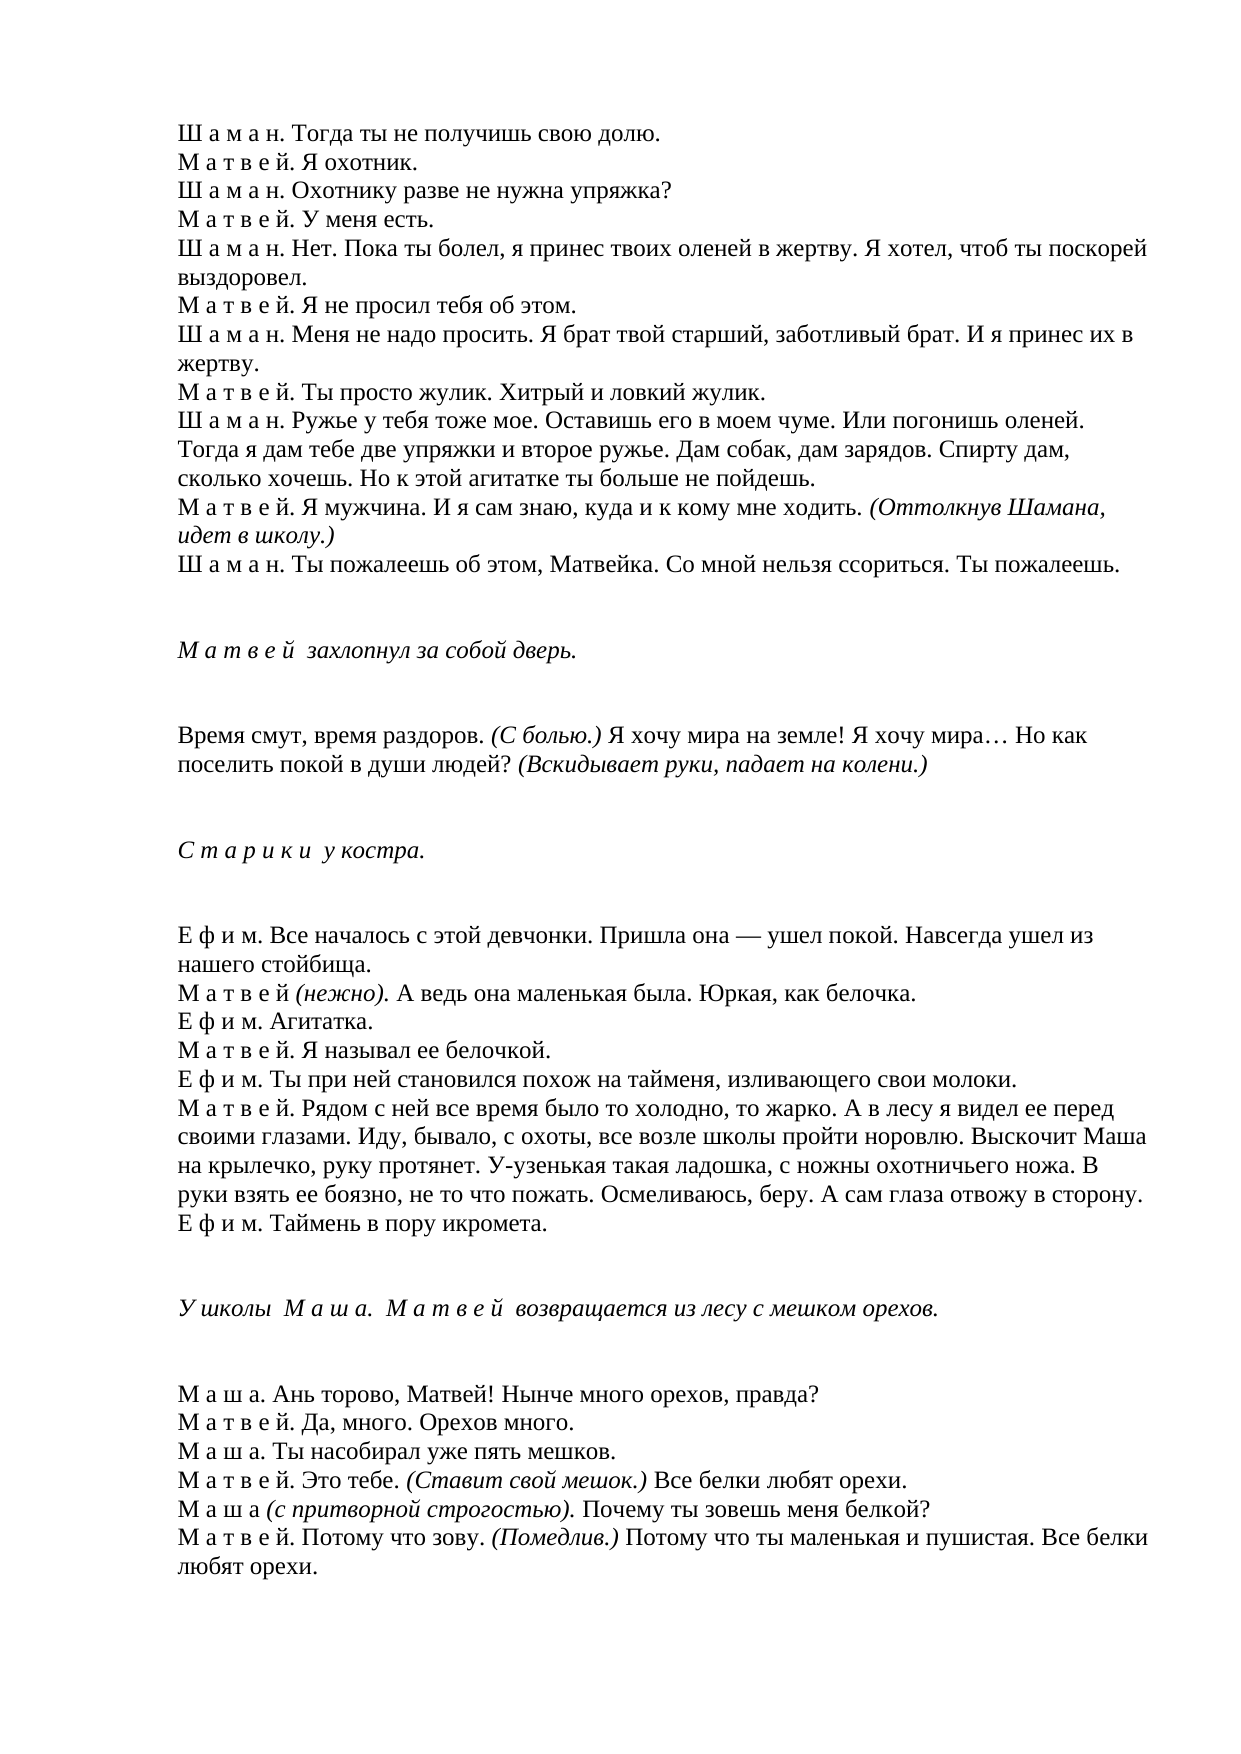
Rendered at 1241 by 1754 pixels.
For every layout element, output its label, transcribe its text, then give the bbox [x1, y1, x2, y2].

text М а ш а. Ань торово, Матвей! Нынче много орехов, правда? [177, 1379, 1152, 1407]
text Ш а м а н. Меня не надо просить. Я брат твой старший, заботливый брат. И я принес их в жертву. [177, 319, 1152, 377]
text М а ш а. Ты насобирал уже пять мешков. [177, 1436, 1152, 1465]
text Е ф и м. Таймень в пору икромета. [177, 1208, 1152, 1236]
text Ш а м а н. Охотнику разве не нужна упряжка? [177, 176, 1152, 204]
text М а т в е й. Ты просто жулик. Хитрый и ловкий жулик. [177, 377, 1152, 406]
text М а т в е й. Я не просил тебя об этом. [177, 291, 1152, 319]
text М а т в е й. Потому что зову. (Помедлив.) Потому что ты маленькая и пушистая. Все белки любят орехи. [177, 1522, 1152, 1580]
text Е ф и м. Агитатка. [177, 1006, 1152, 1035]
text Е ф и м. Ты при ней становился похож на тайменя, изливающего свои молоки. [177, 1064, 1152, 1093]
text Ш а м а н. Ты пожалеешь об этом, Матвейка. Со мной нельзя ссориться. Ты пожалеешь. [177, 549, 1152, 578]
text М а т в е й. Я называл ее белочкой. [177, 1035, 1152, 1064]
text М а ш а (с притворной строгостью). Почему ты зовешь меня белкой? [177, 1494, 1152, 1522]
text М а т в е й (нежно). А ведь она маленькая была. Юркая, как белочка. [177, 978, 1152, 1006]
text Е ф и м. Все началось с этой девчонки. Пришла она — ушел покой. Навсегда ушел из нашего стойбища. [177, 920, 1152, 978]
text М а т в е й. Рядом с ней все время было то холодно, то жарко. А в лесу я видел ее перед своими глазами. Иду, бывало, с охоты, все возле школы пройти норовлю. Выскочит Маша на крылечко, руку протянет. У-узенькая такая ладошка, с ножны охотничьего ножа. В руки взять ее боязно, не то что пожать. Осмеливаюсь, беру. А сам глаза отвожу в сторону. [177, 1093, 1152, 1208]
text Ш а м а н. Нет. Пока ты болел, я принес твоих оленей в жертву. Я хотел, чтоб ты поскорей выздоровел. [177, 233, 1152, 291]
text С т а р и к и у костра. [177, 835, 1152, 863]
text М а т в е й. Да, много. Орехов много. [177, 1407, 1152, 1436]
text Ш а м а н. Ружье у тебя тоже мое. Оставишь его в моем чуме. Или погонишь оленей. Тогда я дам тебе две упряжки и второе ружье. Дам собак, дам зарядов. Спирту дам, сколько хочешь. Но к этой агитатке ты больше не пойдешь. [177, 406, 1152, 492]
text М а т в е й захлопнул за собой дверь. [177, 635, 1152, 664]
text Ш а м а н. Тогда ты не получишь свою долю. [177, 118, 1152, 147]
text Время смут, время раздоров. (С болью.) Я хочу мира на земле! Я хочу мира… Но как поселить покой в души людей? (Вскидывает руки, падает на колени.) [177, 720, 1152, 778]
text У школы М а ш а. М а т в е й возвращается из лесу с мешком орехов. [177, 1293, 1152, 1322]
text М а т в е й. Я охотник. [177, 147, 1152, 176]
text М а т в е й. Это тебе. (Ставит свой мешок.) Все белки любят орехи. [177, 1465, 1152, 1494]
text М а т в е й. Я мужчина. И я сам знаю, куда и к кому мне ходить. (Оттолкнув Шамана, идет в школу.) [177, 492, 1152, 549]
text М а т в е й. У меня есть. [177, 204, 1152, 233]
